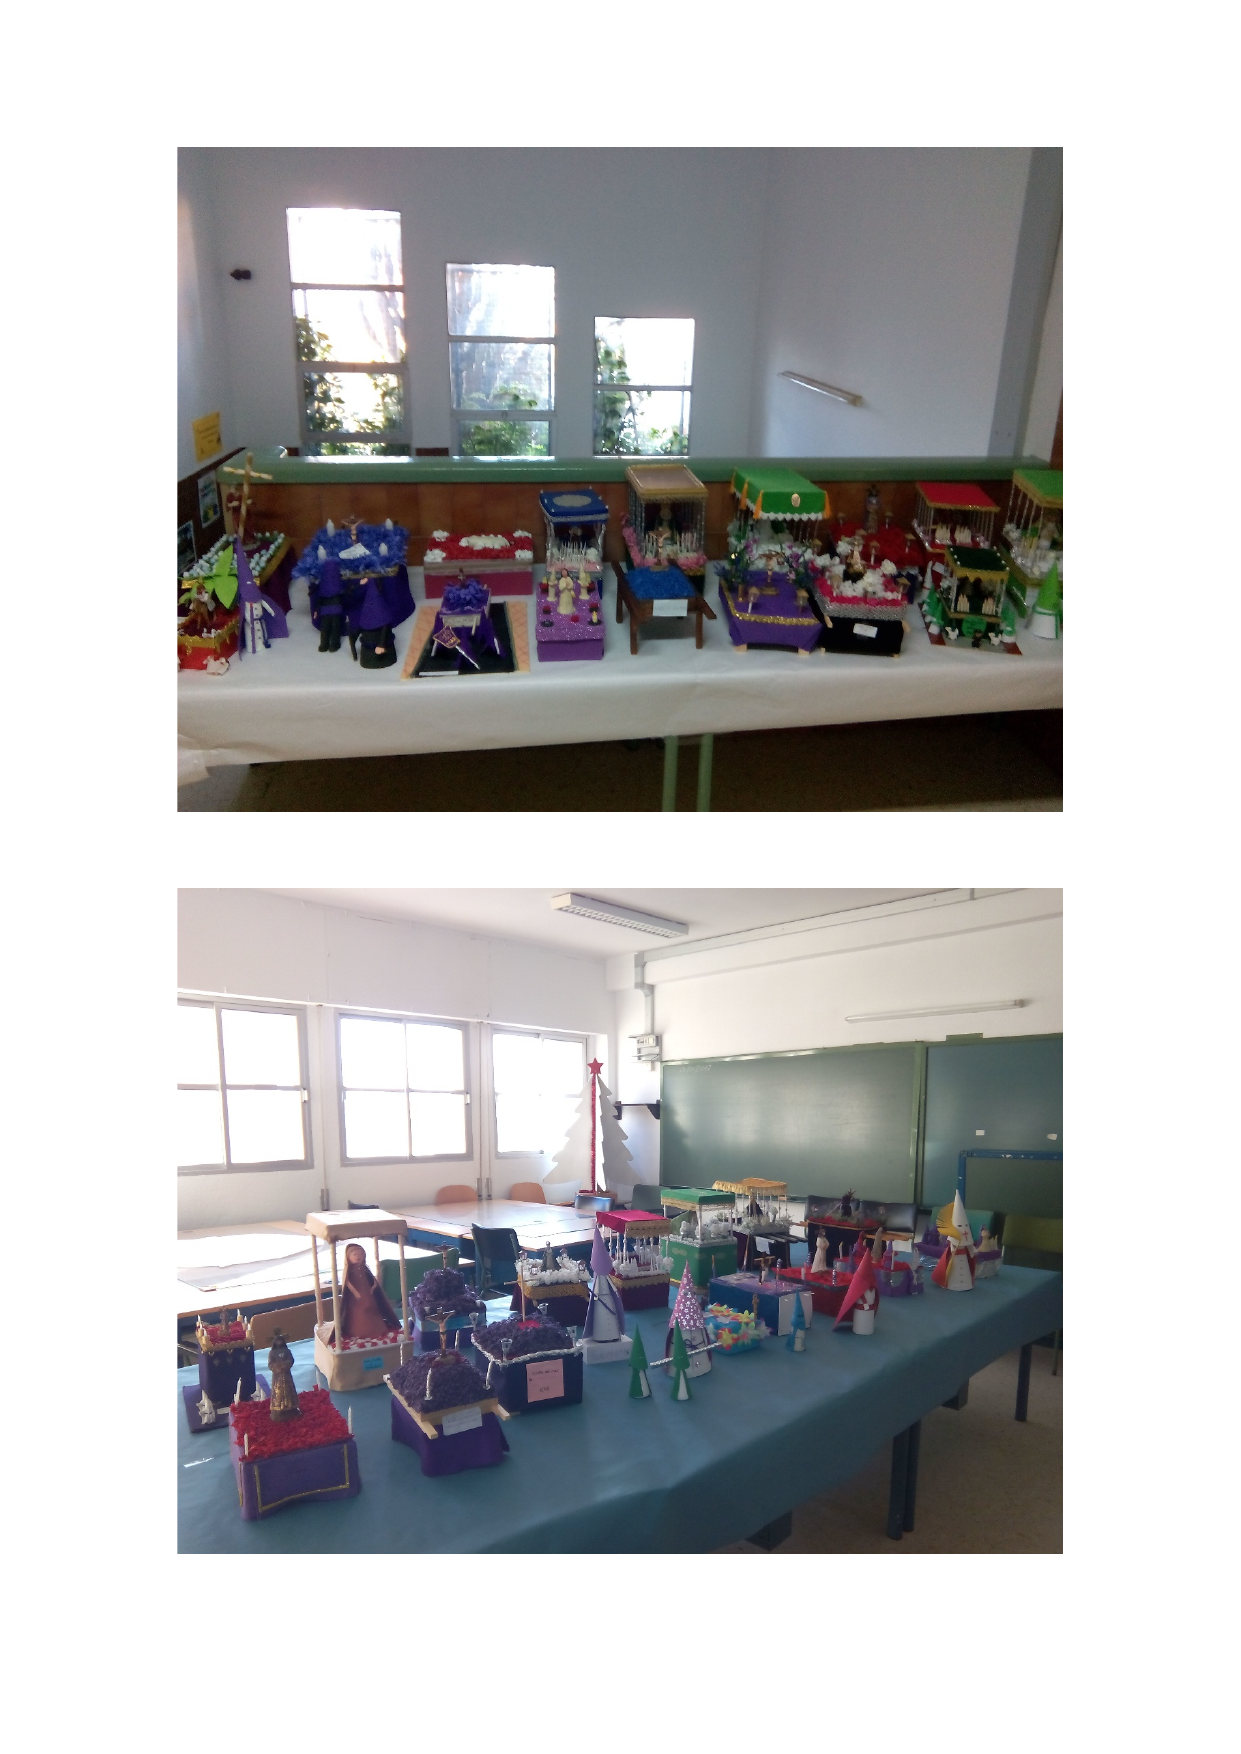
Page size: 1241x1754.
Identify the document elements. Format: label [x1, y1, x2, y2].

picture [177, 888, 1063, 1554]
picture [177, 147, 1063, 812]
